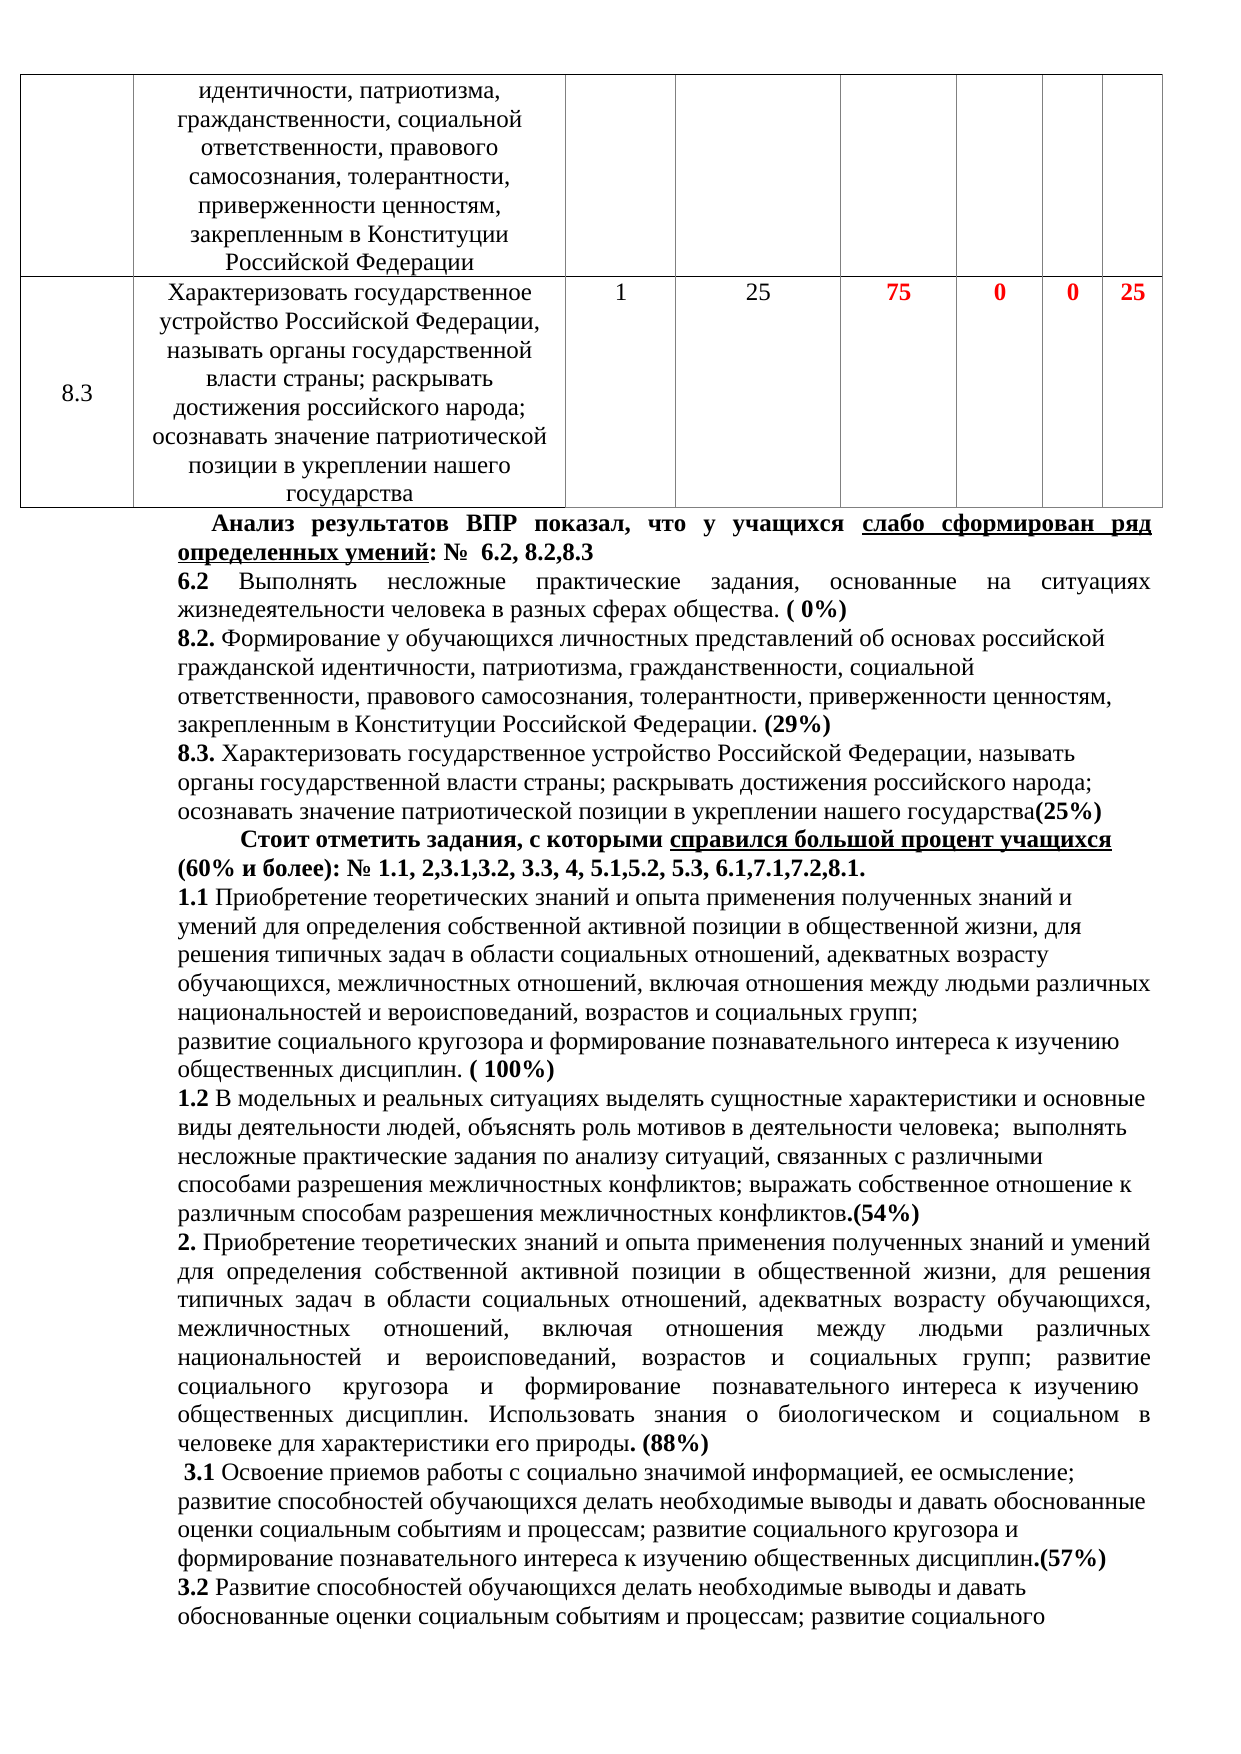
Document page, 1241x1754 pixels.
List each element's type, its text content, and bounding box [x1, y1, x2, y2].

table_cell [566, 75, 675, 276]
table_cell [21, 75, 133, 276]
text 6.2 Выполнять несложные практические задания, основанные на ситуациях жизнедеятельности человека в разных сферах общества. ( 0%) [177, 566, 1152, 623]
text 1.1 Приобретение теоретических знаний и опыта применения полученных знаний и умений для определения собственной активной позиции в общественной жизни, для решения типичных задач в области социальных отношений, адекватных возрасту обучающихся, межличностных отношений, включая отношения между людьми различных национальностей и вероисповеданий, возрастов и социальных групп; развитие социального кругозора и формирование познавательного интереса к изучению общественных дисциплин. ( 100%) 1.2 В модельных и реальных ситуациях выделять сущностные характеристики и основные виды деятельности людей, объяснять роль мотивов в деятельности человека; выполнять несложные практические задания по анализу ситуаций, связанных с различными способами разрешения межличностных конфликтов; выражать собственное отношение к различным способам разрешения межличностных конфликтов.(54%) [177, 882, 1152, 1227]
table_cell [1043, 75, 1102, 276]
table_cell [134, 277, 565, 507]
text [177, 1457, 1152, 1629]
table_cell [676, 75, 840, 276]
text 8.2. Формирование у обучающихся личностных представлений об основах российской гражданской идентичности, патриотизма, гражданственности, социальной ответственности, правового самосознания, толерантности, приверженности ценностям, закрепленным в Конституции Российской Федерации. (29%) 8.3. Характеризовать государственное устройство Российской Федерации, называть органы государственной власти страны; раскрывать достижения российского народа; осознавать значение патриотической позиции в укреплении нашего государства(25%) [177, 623, 1152, 824]
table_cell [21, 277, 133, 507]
text Стоит отметить задания, с которыми справился большой процент учащихся (60% и более): № 1.1, 2,3.1,3.2, 3.3, 4, 5.1,5.2, 5.3, 6.1,7.1,7.2,8.1. [177, 824, 1152, 882]
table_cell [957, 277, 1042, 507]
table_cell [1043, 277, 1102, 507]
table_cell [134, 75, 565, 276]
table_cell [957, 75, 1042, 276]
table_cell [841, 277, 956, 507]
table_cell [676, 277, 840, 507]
text 2. Приобретение теоретических знаний и опыта применения полученных знаний и умений для определения собственной активной позиции в общественной жизни, для решения типичных задач в области социальных отношений, адекватных возрасту обучающихся, межличностных отношений, включая отношения между людьми различных национальностей и вероисповеданий, возрастов и социальных групп; развитие социального кругозора и формирование познавательного интереса к изучению общественных дисциплин. Использовать знания о биологическом и социальном в человеке для характеристики его природы. (88%) [177, 1227, 1152, 1457]
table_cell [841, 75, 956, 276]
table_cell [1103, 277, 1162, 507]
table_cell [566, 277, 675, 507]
text Анализ результатов ВПР показал, что у учащихся слабо сформирован ряд определенных умений: № 6.2, 8.2,8.3 [177, 508, 1152, 566]
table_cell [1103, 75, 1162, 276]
